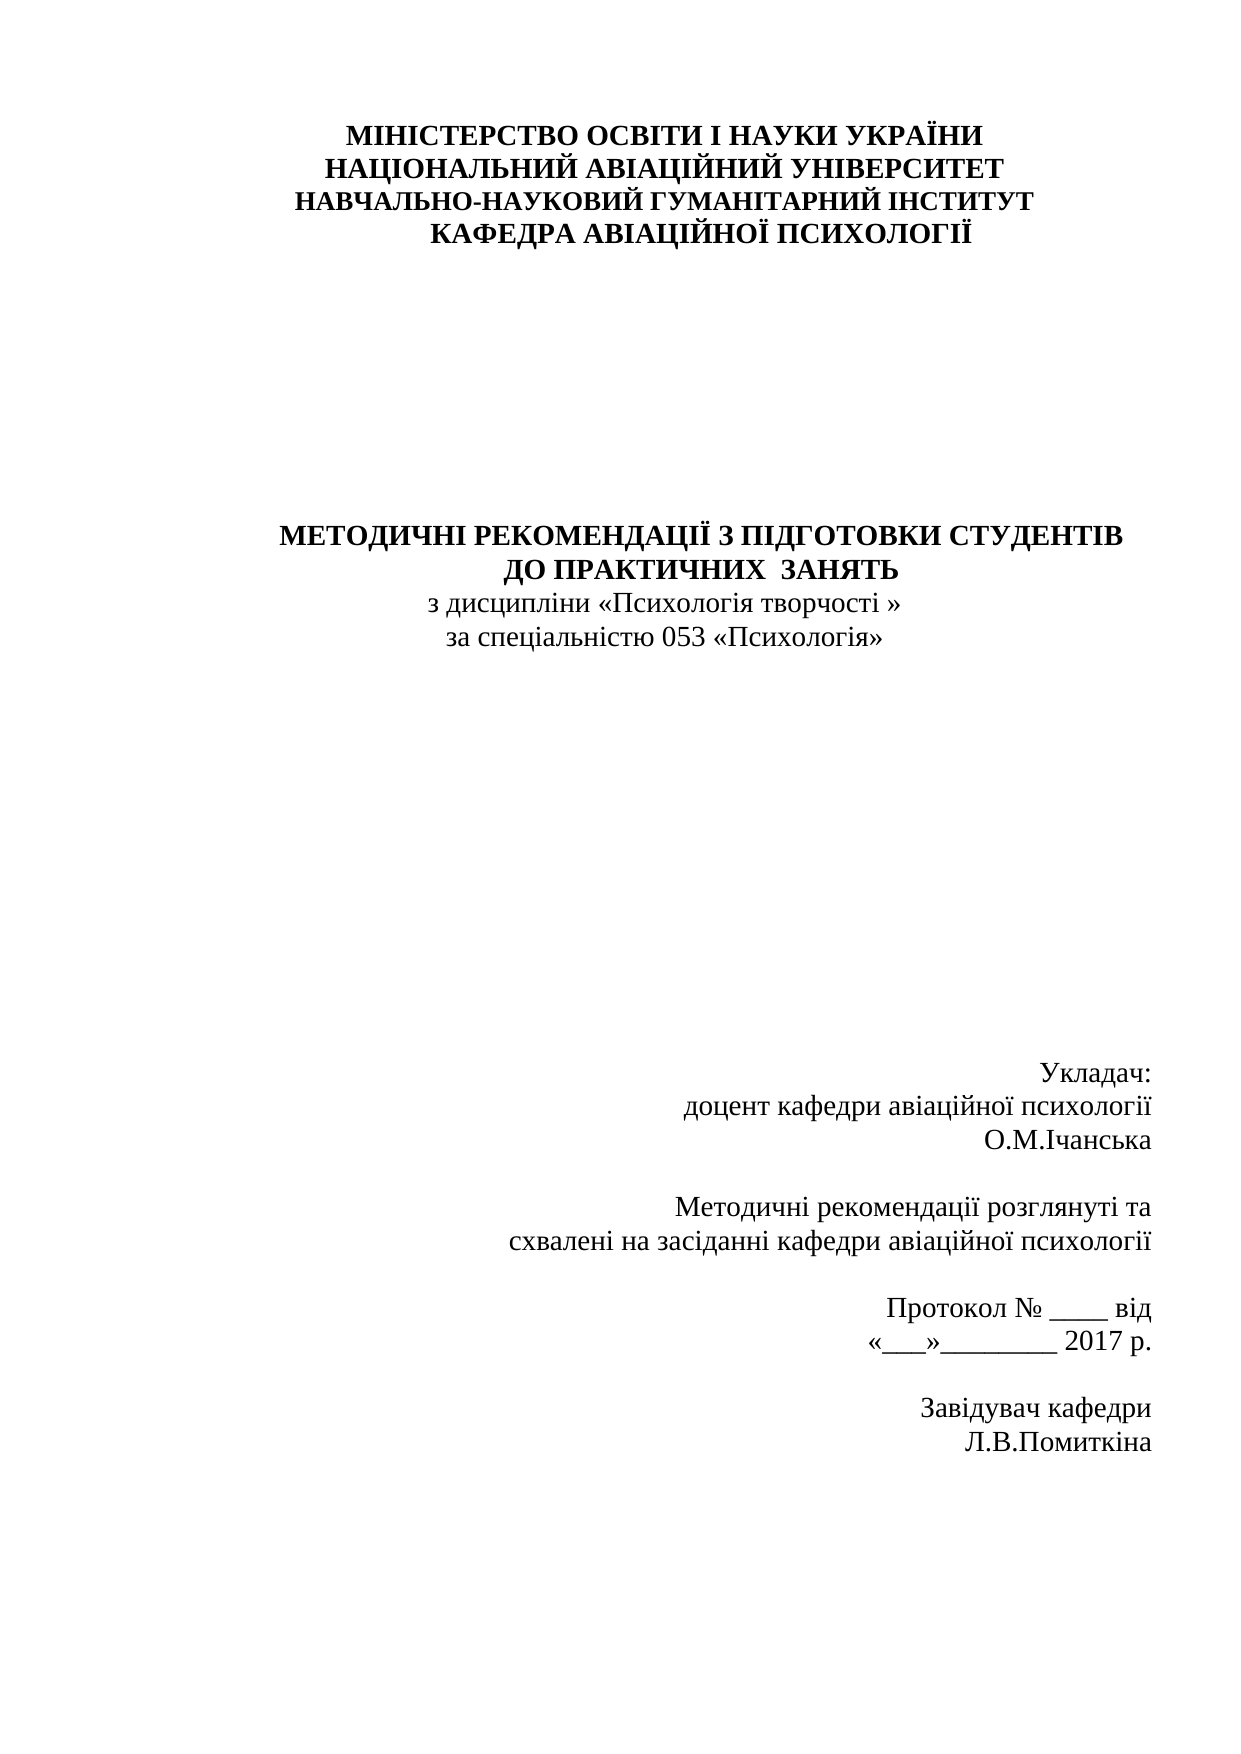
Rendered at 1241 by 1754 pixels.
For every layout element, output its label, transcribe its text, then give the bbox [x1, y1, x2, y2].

text Завідувач кафедри Л.В.Помиткіна [177, 1390, 1152, 1457]
text Методичні рекомендації з підготовки студентів [177, 518, 1152, 552]
text до практичних занять [177, 552, 1152, 585]
text Міністерство освіти і науки України [177, 118, 1152, 152]
text Протокол № ____ від «___»________ 2017 р. [177, 1290, 1152, 1357]
text Навчально-науковий Гуманітарний інститут [177, 185, 1152, 216]
text Методичні рекомендації розглянуті та схвалені на засіданні кафедри авіаційної психології [177, 1189, 1152, 1256]
text Національний авіаційний університет [177, 152, 1152, 185]
text КАФЕДРА АВІАЦІЙНОЇ ПСИХОЛОГІЇ [177, 216, 1152, 250]
text за спеціальністю 053 «Психологія» [177, 619, 1152, 652]
text з дисципліни «Психологія творчості » [177, 585, 1152, 619]
text Укладач: [177, 1055, 1152, 1088]
text доцент кафедри авіаційної психології О.М.Ічанська [177, 1088, 1152, 1156]
